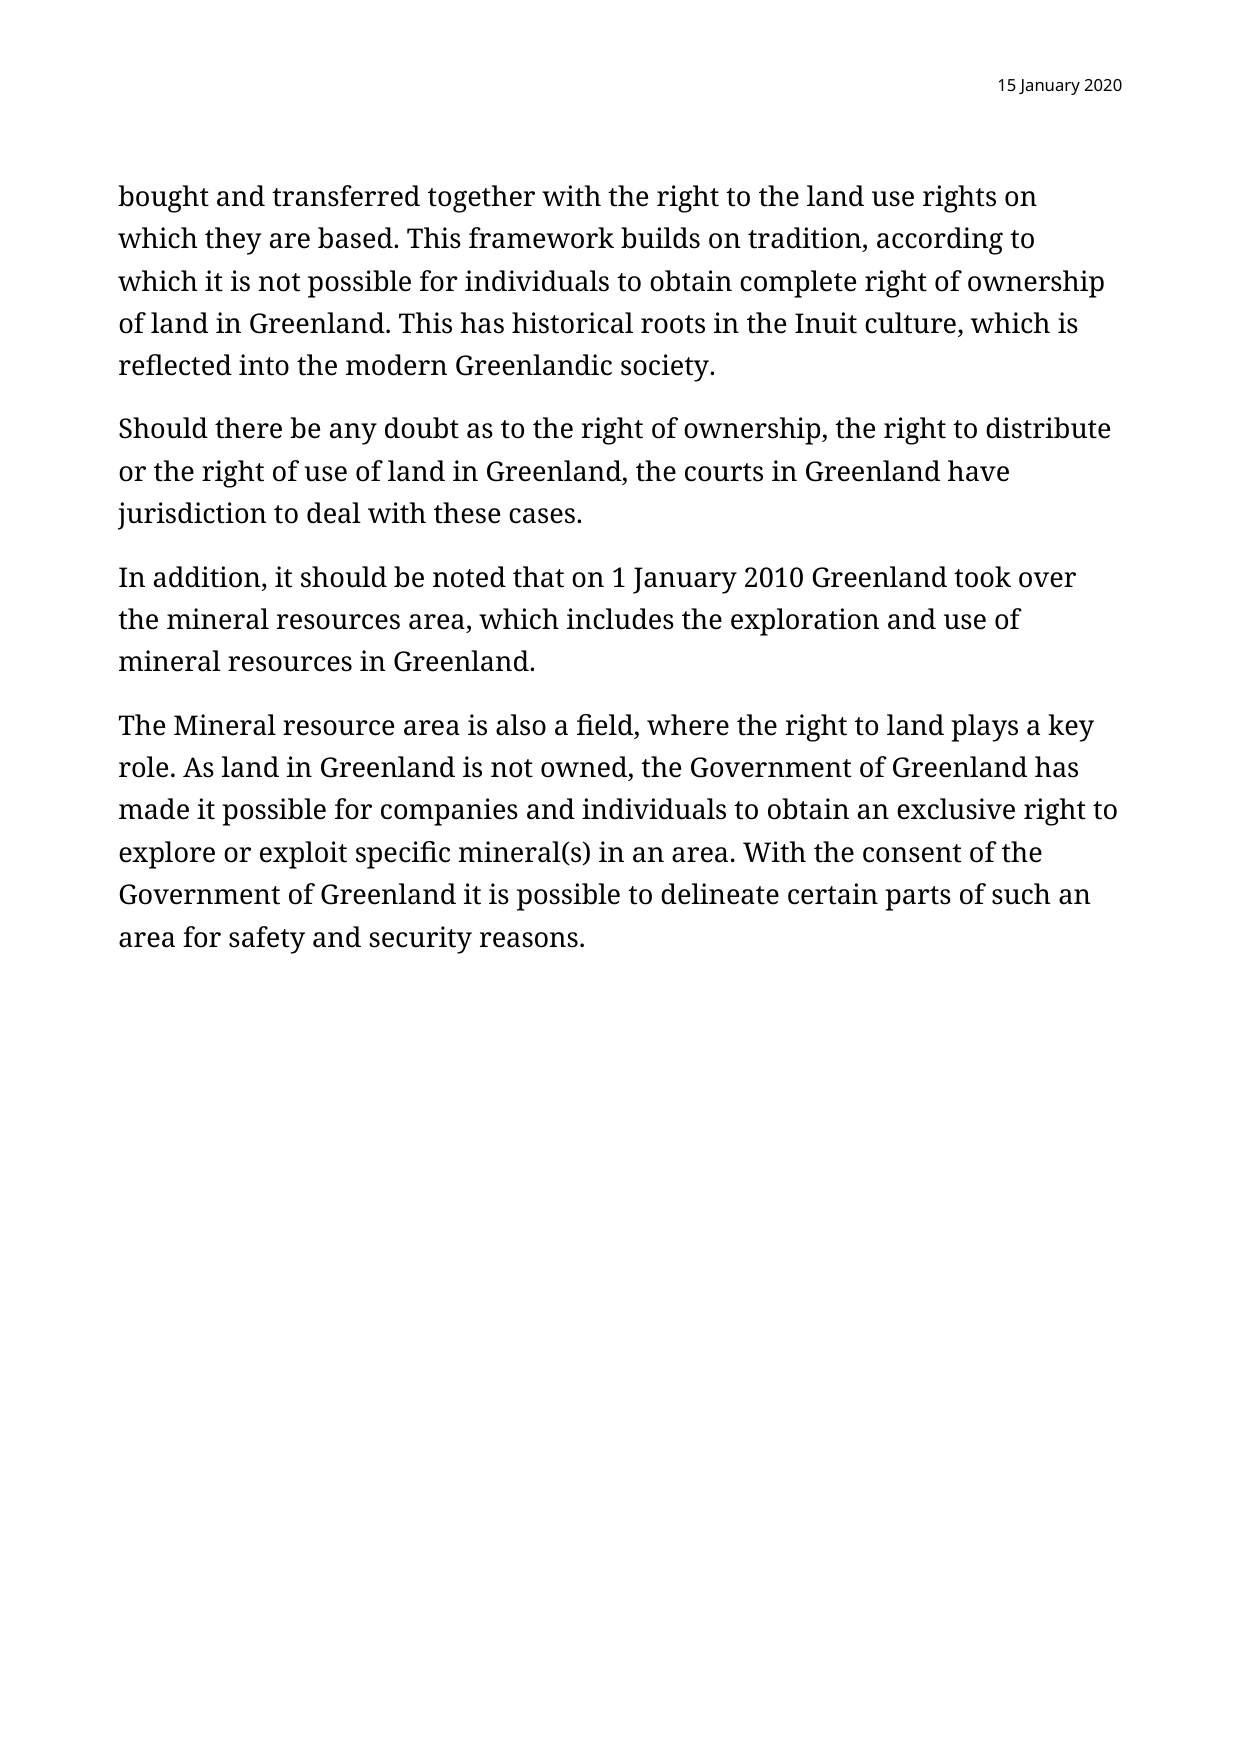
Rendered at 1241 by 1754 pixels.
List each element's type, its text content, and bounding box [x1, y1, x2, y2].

text Should there be any doubt as to the right of ownership, the right to distribute or the right of use of land in Greenland, the courts in Greenland have jurisdiction to deal with these cases. [118, 410, 1122, 532]
text The Mineral resource area is also a field, where the right to land plays a key role. As land in Greenland is not owned, the Government of Greenland has made it possible for companies and individuals to obtain an exclusive right to explore or exploit specific mineral(s) in an area. With the consent of the Government of Greenland it is possible to delineate certain parts of such an area for safety and security reasons. [118, 706, 1122, 955]
text In addition, it should be noted that on 1 January 2010 Greenland took over the mineral resources area, which includes the exploration and use of mineral resources in Greenland. [118, 558, 1122, 680]
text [118, 177, 1122, 384]
